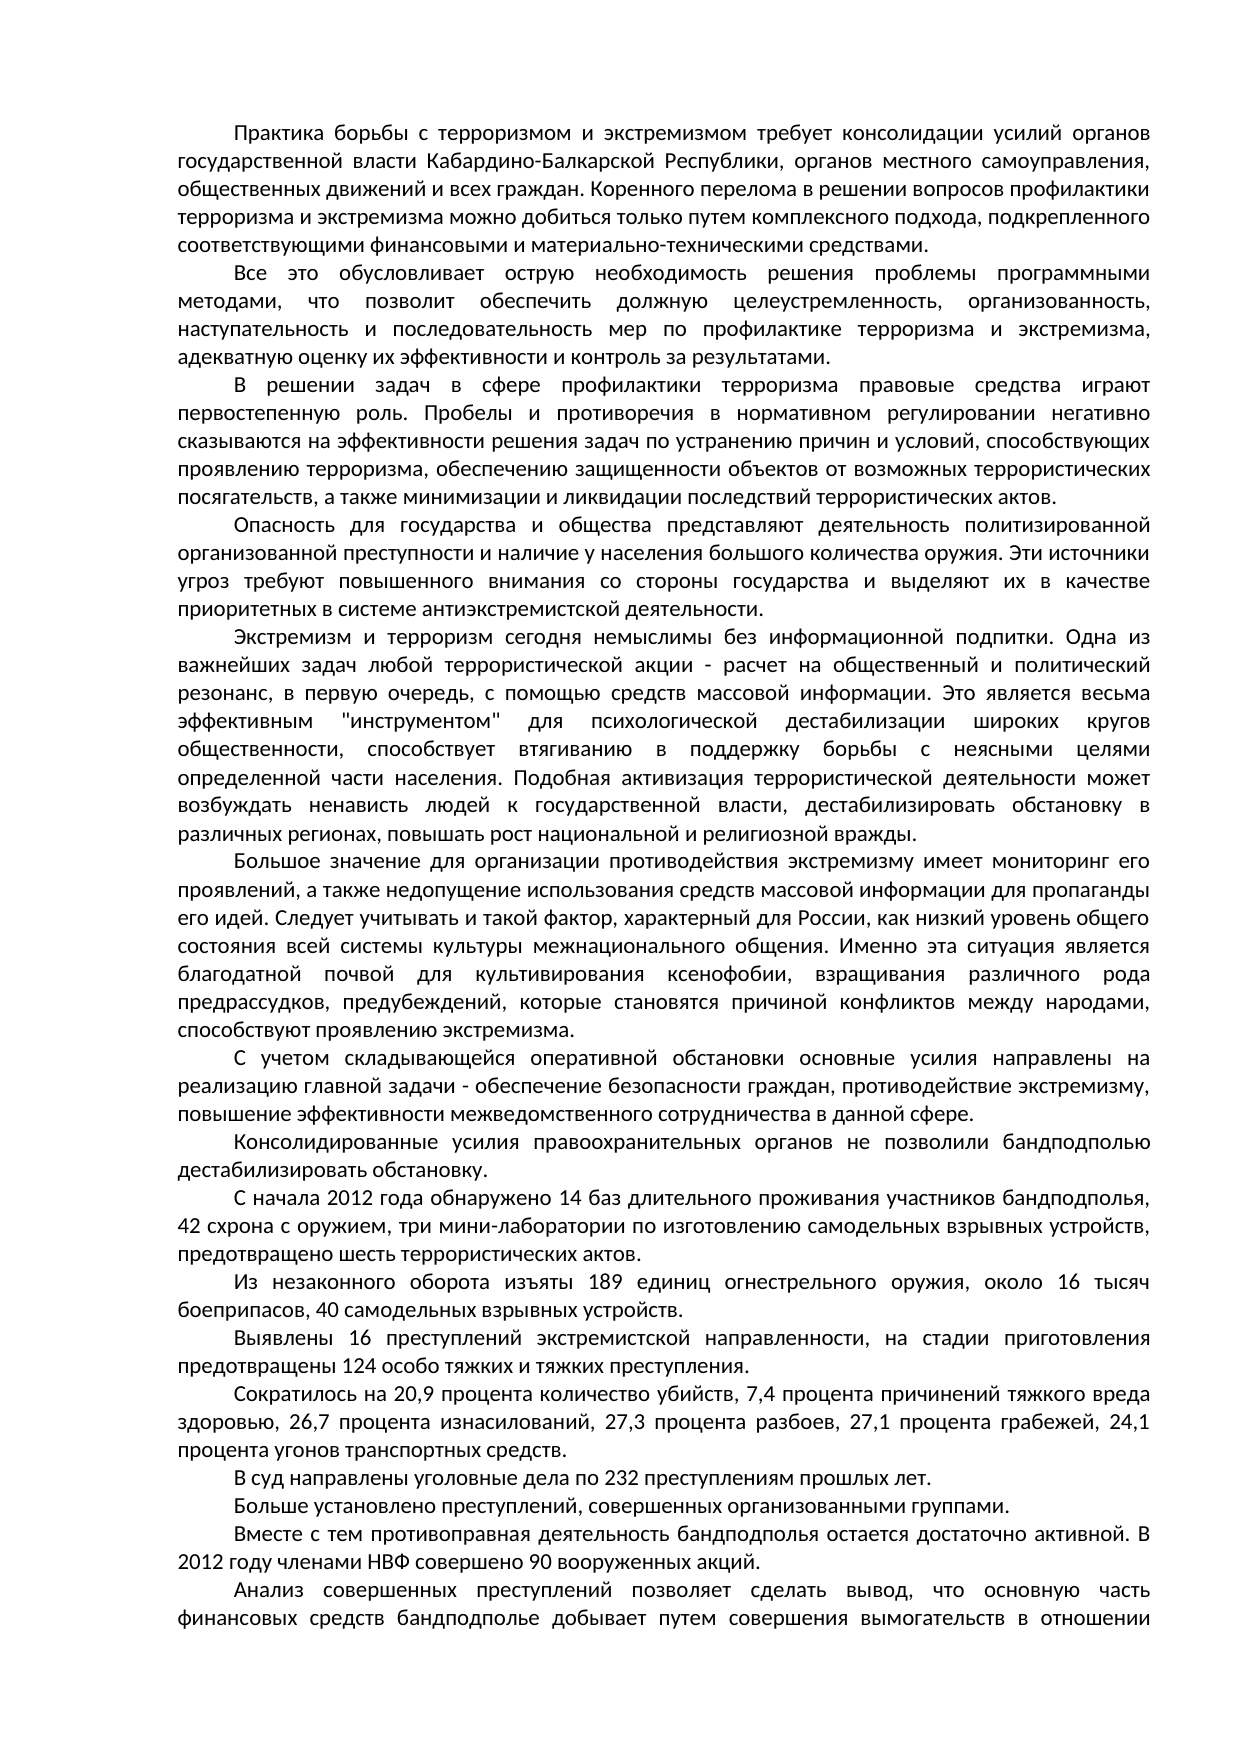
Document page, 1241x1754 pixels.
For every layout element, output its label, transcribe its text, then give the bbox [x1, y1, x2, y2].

text Опасность для государства и общества представляют деятельность политизированной организованной преступности и наличие у населения большого количества оружия. Эти источники угроз требуют повышенного внимания со стороны государства и выделяют их в качестве приоритетных в системе антиэкстремистской деятельности. [177, 510, 1152, 622]
text Из незаконного оборота изъяты 189 единиц огнестрельного оружия, около 16 тысяч боеприпасов, 40 самодельных взрывных устройств. [177, 1267, 1152, 1323]
text Сократилось на 20,9 процента количество убийств, 7,4 процента причинений тяжкого вреда здоровью, 26,7 процента изнасилований, 27,3 процента разбоев, 27,1 процента грабежей, 24,1 процента угонов транспортных средств. [177, 1379, 1152, 1463]
text Экстремизм и терроризм сегодня немыслимы без информационной подпитки. Одна из важнейших задач любой террористической акции - расчет на общественный и политический резонанс, в первую очередь, с помощью средств массовой информации. Это является весьма эффективным "инструментом" для психологической дестабилизации широких кругов общественности, способствует втягиванию в поддержку борьбы с неясными целями определенной части населения. Подобная активизация террористической деятельности может возбуждать ненависть людей к государственной власти, дестабилизировать обстановку в различных регионах, повышать рост национальной и религиозной вражды. [177, 622, 1152, 847]
text Все это обусловливает острую необходимость решения проблемы программными методами, что позволит обеспечить должную целеустремленность, организованность, наступательность и последовательность мер по профилактике терроризма и экстремизма, адекватную оценку их эффективности и контроль за результатами. [177, 258, 1152, 370]
text С начала 2012 года обнаружено 14 баз длительного проживания участников бандподполья, 42 схрона с оружием, три мини-лаборатории по изготовлению самодельных взрывных устройств, предотвращено шесть террористических актов. [177, 1183, 1152, 1267]
text Консолидированные усилия правоохранительных органов не позволили бандподполью дестабилизировать обстановку. [177, 1127, 1152, 1183]
text Большое значение для организации противодействия экстремизму имеет мониторинг его проявлений, а также недопущение использования средств массовой информации для пропаганды его идей. Следует учитывать и такой фактор, характерный для России, как низкий уровень общего состояния всей системы культуры межнационального общения. Именно эта ситуация является благодатной почвой для культивирования ксенофобии, взращивания различного рода предрассудков, предубеждений, которые становятся причиной конфликтов между народами, способствуют проявлению экстремизма. [177, 847, 1152, 1043]
text Выявлены 16 преступлений экстремистской направленности, на стадии приготовления предотвращены 124 особо тяжких и тяжких преступления. [177, 1323, 1152, 1379]
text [177, 1575, 1152, 1631]
text Больше установлено преступлений, совершенных организованными группами. [177, 1491, 1152, 1519]
text В решении задач в сфере профилактики терроризма правовые средства играют первостепенную роль. Пробелы и противоречия в нормативном регулировании негативно сказываются на эффективности решения задач по устранению причин и условий, способствующих проявлению терроризма, обеспечению защищенности объектов от возможных террористических посягательств, а также минимизации и ликвидации последствий террористических актов. [177, 370, 1152, 510]
text Вместе с тем противоправная деятельность бандподполья остается достаточно активной. В 2012 году членами НВФ совершено 90 вооруженных акций. [177, 1519, 1152, 1575]
text В суд направлены уголовные дела по 232 преступлениям прошлых лет. [177, 1463, 1152, 1491]
text С учетом складывающейся оперативной обстановки основные усилия направлены на реализацию главной задачи - обеспечение безопасности граждан, противодействие экстремизму, повышение эффективности межведомственного сотрудничества в данной сфере. [177, 1043, 1152, 1127]
text Практика борьбы с терроризмом и экстремизмом требует консолидации усилий органов государственной власти Кабардино-Балкарской Республики, органов местного самоуправления, общественных движений и всех граждан. Коренного перелома в решении вопросов профилактики терроризма и экстремизма можно добиться только путем комплексного подхода, подкрепленного соответствующими финансовыми и материально-техническими средствами. [177, 118, 1152, 258]
